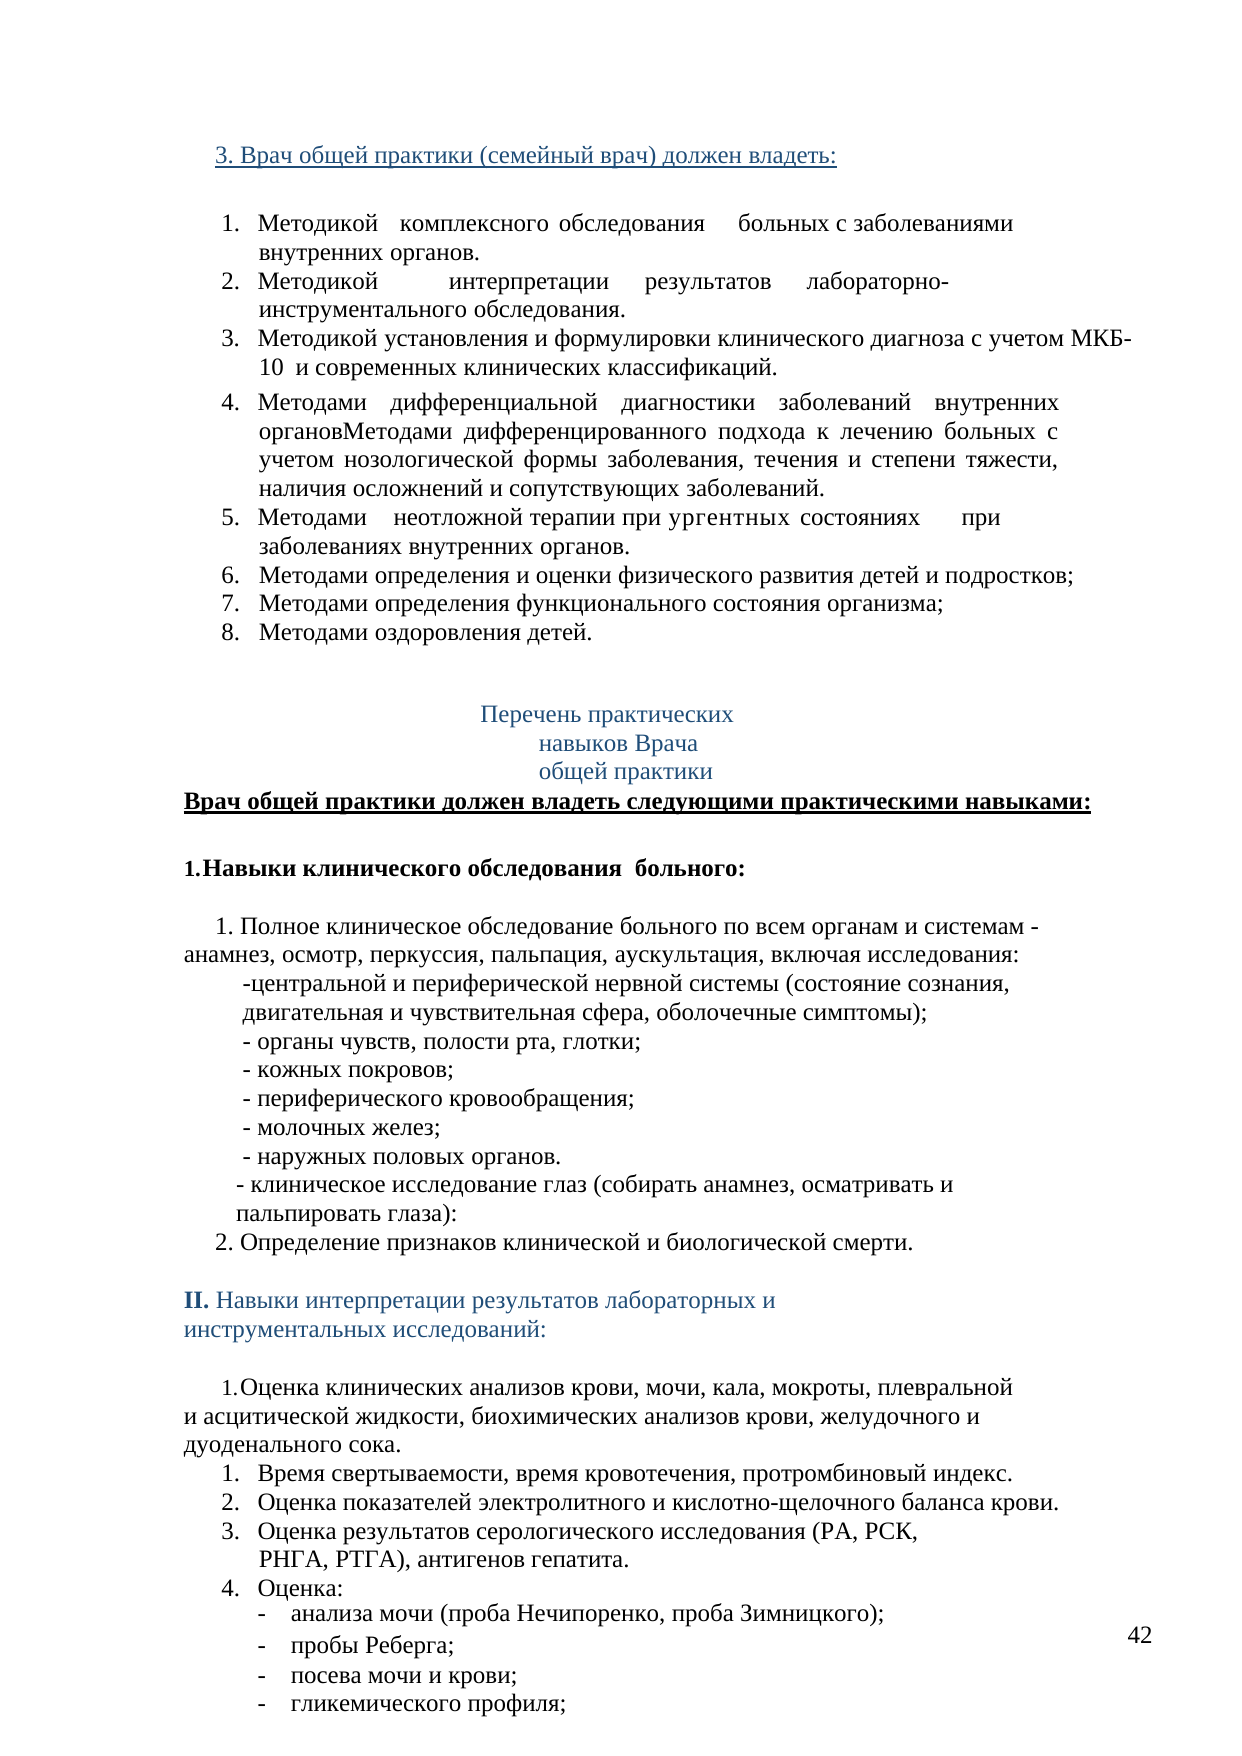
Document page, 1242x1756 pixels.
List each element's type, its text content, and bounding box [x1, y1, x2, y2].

text Перечень практических навыков Врача общей практики [480, 699, 736, 785]
text 3. Врач общей практики (семейный врач) должен владеть: [215, 141, 1242, 169]
list Оценка клинических анализов крови, мочи, кала, мокроты, плевральной и асцитической жидкости, биохимических анализов крови, желудочного и дуоденального сока. [183, 1372, 1014, 1458]
list наружных половых органов. [242, 1141, 1242, 1169]
list Навыки интерпретации результатов лабораторных и инструментальных исследований: [183, 1285, 777, 1343]
list Оценка: [221, 1573, 1242, 1602]
list Методами дифференциальной диагностики заболеваний внутренних органовМетодами дифференцированного подхода к лечению больных с учетом нозологической формы заболевания, течения и степени тяжести, наличия осложнений и сопутствующих заболеваний. [221, 387, 1059, 502]
list пробы Реберга; 42 [257, 1627, 1242, 1660]
list Навыки клинического обследования больного: [183, 853, 1242, 881]
list Методикой установления и формулировки клинического диагноза с учетом МКБ- [221, 323, 1242, 352]
list Полное клиническое обследование больного по всем органам и системам - анамнез, осмотр, перкуссия, пальпация, аускультация, включая исследования: [183, 911, 1040, 968]
text 10 и современных клинических классификаций. [258, 352, 1242, 381]
list органы чувств, полости рта, глотки; [242, 1026, 1242, 1054]
list Оценка результатов серологического исследования (РА, РСК, РНГА, РТГА), антигенов гепатита. [221, 1516, 919, 1573]
list Методами определения функционального состояния организма; [221, 588, 1242, 617]
list анализа мочи (проба Нечипоренко, проба Зимницкого); [257, 1602, 1242, 1627]
list кожных покровов; [242, 1054, 1242, 1083]
list Определение признаков клинической и биологической смерти. [215, 1227, 1242, 1256]
list Методами оздоровления детей. [221, 617, 1242, 646]
list молочных желез; [242, 1112, 1242, 1141]
list Методикой интерпретации результатов лабораторно- инструментального обследования. [221, 266, 950, 323]
list Оценка показателей электролитного и кислотно-щелочного баланса крови. [221, 1487, 1242, 1516]
list Методами определения и оценки физического развития детей и подростков; [221, 560, 1242, 588]
text - клиническое исследование глаз (собирать анамнез, осматривать и пальпировать глаза): [236, 1169, 956, 1227]
list Методикой комплексного обследования больных с заболеваниями внутренних органов. [221, 208, 1014, 266]
text Врач общей практики должен владеть следующими практическими навыками: [183, 786, 1242, 814]
text -центральной и периферической нервной системы (состояние сознания, двигательная и чувствительная сфера, оболочечные симптомы); [242, 968, 1012, 1026]
list периферического кровообращения; [242, 1083, 1242, 1112]
list Методами неотложной терапии при ургентных состояниях при заболеваниях внутренних органов. [221, 502, 1002, 560]
list Время свертываемости, время кровотечения, протромбиновый индекс. [221, 1458, 1242, 1487]
list гликемического профиля; [257, 1688, 1242, 1717]
list посева мочи и крови; [257, 1660, 1242, 1688]
